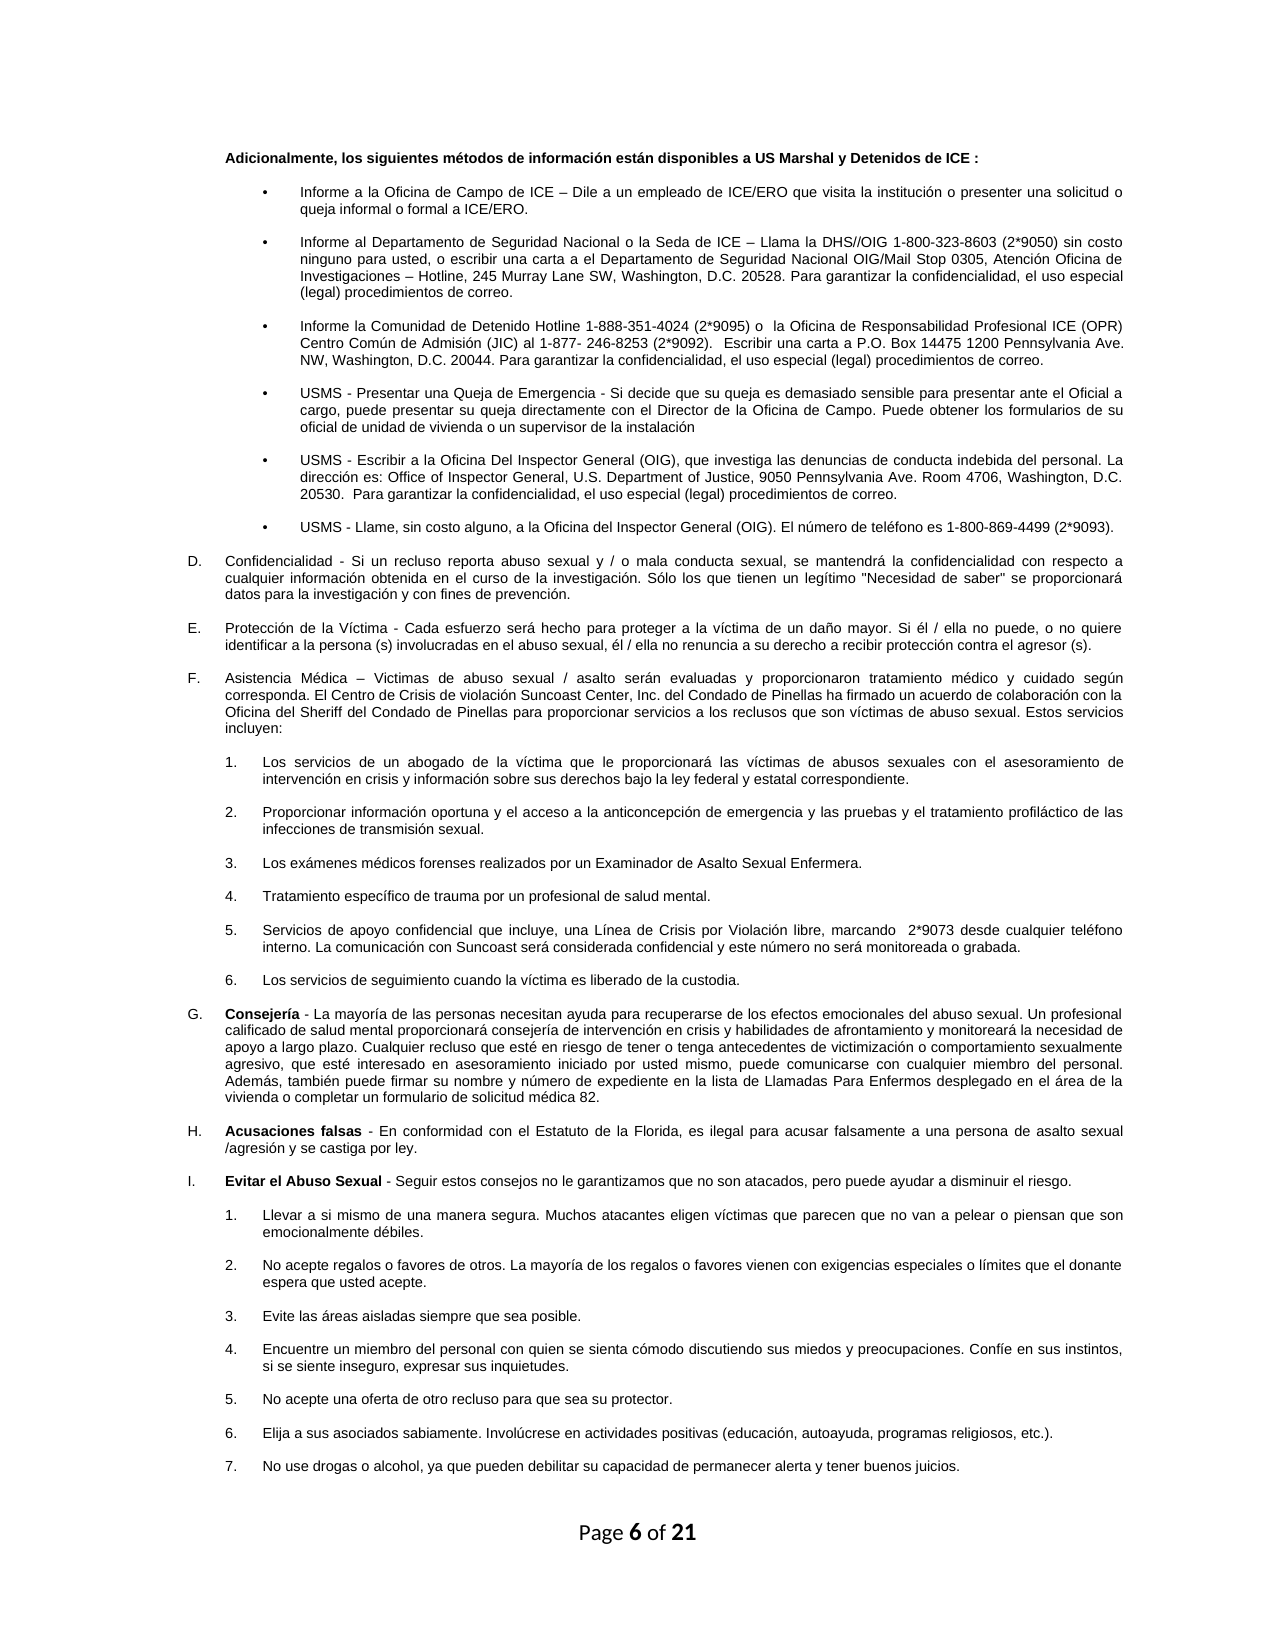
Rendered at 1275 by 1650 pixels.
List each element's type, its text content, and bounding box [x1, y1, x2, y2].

list No acepte una oferta de otro recluso para que sea su protector. [225, 1391, 1125, 1408]
list Confidencialidad - Si un recluso reporta abuso sexual y / o mala conducta sexual, se mantendrá la confidencialidad con respecto a cualquier información obtenida en el curso de la investigación. Sólo los que tienen un legítimo "Necesidad de saber" se proporcionará datos para la investigación y con fines de prevención. [187, 552, 1125, 603]
list Consejería - La mayoría de las personas necesitan ayuda para recuperarse de los efectos emocionales del abuso sexual. Un profesional calificado de salud mental proporcionará consejería de intervención en crisis y habilidades de afrontamiento y monitoreará la necesidad de apoyo a largo plazo. Cualquier recluso que esté en riesgo de tener o tenga antecedentes de victimización o comportamiento sexualmente agresivo, que esté interesado en asesoramiento iniciado por usted mismo, puede comunicarse con cualquier miembro del personal. Además, también puede firmar su nombre y número de expediente en la lista de Llamadas Para Enfermos desplegado en el área de la vivienda o completar un formulario de solicitud médica 82. [187, 1005, 1125, 1106]
list Los servicios de seguimiento cuando la víctima es liberado de la custodia. [225, 972, 1125, 988]
list Los exámenes médicos forenses realizados por un Examinador de Asalto Sexual Enfermera. [225, 854, 1125, 871]
list Informe a la Oficina de Campo de ICE – Dile a un empleado de ICE/ERO que visita la institución o presenter una solicitud o queja informal o formal a ICE/ERO. [262, 183, 1125, 217]
list Evite las áreas aisladas siempre que sea posible. [225, 1307, 1125, 1324]
list USMS - Presentar una Queja de Emergencia - Si decide que su queja es demasiado sensible para presentar ante el Oficial a cargo, puede presentar su queja directamente con el Director de la Oficina de Campo. Puede obtener los formularios de su oficial de unidad de vivienda o un supervisor de la instalación [262, 385, 1125, 435]
list Evitar el Abuso Sexual - Seguir estos consejos no le garantizamos que no son atacados, pero puede ayudar a disminuir el riesgo. [187, 1173, 1125, 1190]
list Tratamiento específico de trauma por un profesional de salud mental. [225, 888, 1125, 905]
list USMS - Llame, sin costo alguno, a la Oficina del Inspector General (OIG). El número de teléfono es 1-800-869-4499 (2*9093). [262, 519, 1125, 536]
list Proporcionar información oportuna y el acceso a la anticoncepción de emergencia y las pruebas y el tratamiento profiláctico de las infecciones de transmisión sexual. [225, 804, 1125, 838]
list Servicios de apoyo confidencial que incluye, una Línea de Crisis por Violación libre, marcando 2*9073 desde cualquier teléfono interno. La comunicación con Suncoast será considerada confidencial y este número no será monitoreada o grabada. [225, 921, 1125, 955]
list Encuentre un miembro del personal con quien se sienta cómodo discutiendo sus miedos y preocupaciones. Confíe en sus instintos, si se siente inseguro, expresar sus inquietudes. [225, 1341, 1125, 1374]
list Asistencia Médica – Victimas de abuso sexual / asalto serán evaluadas y proporcionaron tratamiento médico y cuidado según corresponda. El Centro de Crisis de violación Suncoast Center, Inc. del Condado de Pinellas ha firmado un acuerdo de colaboración con la Oficina del Sheriff del Condado de Pinellas para proporcionar servicios a los reclusos que son víctimas de abuso sexual. Estos servicios incluyen: [187, 670, 1125, 737]
list Elija a sus asociados sabiamente. Involúcrese en actividades positivas (educación, autoayuda, programas religiosos, etc.). [225, 1424, 1125, 1441]
list Protección de la Víctima - Cada esfuerzo será hecho para proteger a la víctima de un daño mayor. Si él / ella no puede, o no quiere identificar a la persona (s) involucradas en el abuso sexual, él / ella no renuncia a su derecho a recibir protección contra el agresor (s). [187, 619, 1125, 653]
text Adicionalmente, los siguientes métodos de información están disponibles a US Marshal y Detenidos de ICE : [225, 150, 1125, 167]
list No acepte regalos o favores de otros. La mayoría de los regalos o favores vienen con exigencias especiales o límites que el donante espera que usted acepte. [225, 1257, 1125, 1290]
list Informe al Departamento de Seguridad Nacional o la Seda de ICE – Llama la DHS//OIG 1-800-323-8603 (2*9050) sin costo ninguno para usted, o escribir una carta a el Departamento de Seguridad Nacional OIG/Mail Stop 0305, Atención Oficina de Investigaciones – Hotline, 245 Murray Lane SW, Washington, D.C. 20528. Para garantizar la confidencialidad, el uso especial (legal) procedimientos de correo. [262, 234, 1125, 301]
list Acusaciones falsas - En conformidad con el Estatuto de la Florida, es ilegal para acusar falsamente a una persona de asalto sexual /agresión y se castiga por ley. [187, 1123, 1125, 1156]
list USMS - Escribir a la Oficina Del Inspector General (OIG), que investiga las denuncias de conducta indebida del personal. La dirección es: Office of Inspector General, U.S. Department of Justice, 9050 Pennsylvania Ave. Room 4706, Washington, D.C. 20530. Para garantizar la confidencialidad, el uso especial (legal) procedimientos de correo. [262, 452, 1125, 502]
list Llevar a si mismo de una manera segura. Muchos atacantes eligen víctimas que parecen que no van a pelear o piensan que son emocionalmente débiles. [225, 1207, 1125, 1240]
list Informe la Comunidad de Detenido Hotline 1-888-351-4024 (2*9095) o la Oficina de Responsabilidad Profesional ICE (OPR) Centro Común de Admisión (JIC) al 1-877- 246-8253 (2*9092). Escribir una carta a P.O. Box 14475 1200 Pennsylvania Ave. NW, Washington, D.C. 20044. Para garantizar la confidencialidad, el uso especial (legal) procedimientos de correo. [262, 318, 1125, 368]
list No use drogas o alcohol, ya que pueden debilitar su capacidad de permanecer alerta y tener buenos juicios. [225, 1458, 1125, 1475]
list Los servicios de un abogado de la víctima que le proporcionará las víctimas de abusos sexuales con el asesoramiento de intervención en crisis y información sobre sus derechos bajo la ley federal y estatal correspondiente. [225, 754, 1125, 787]
